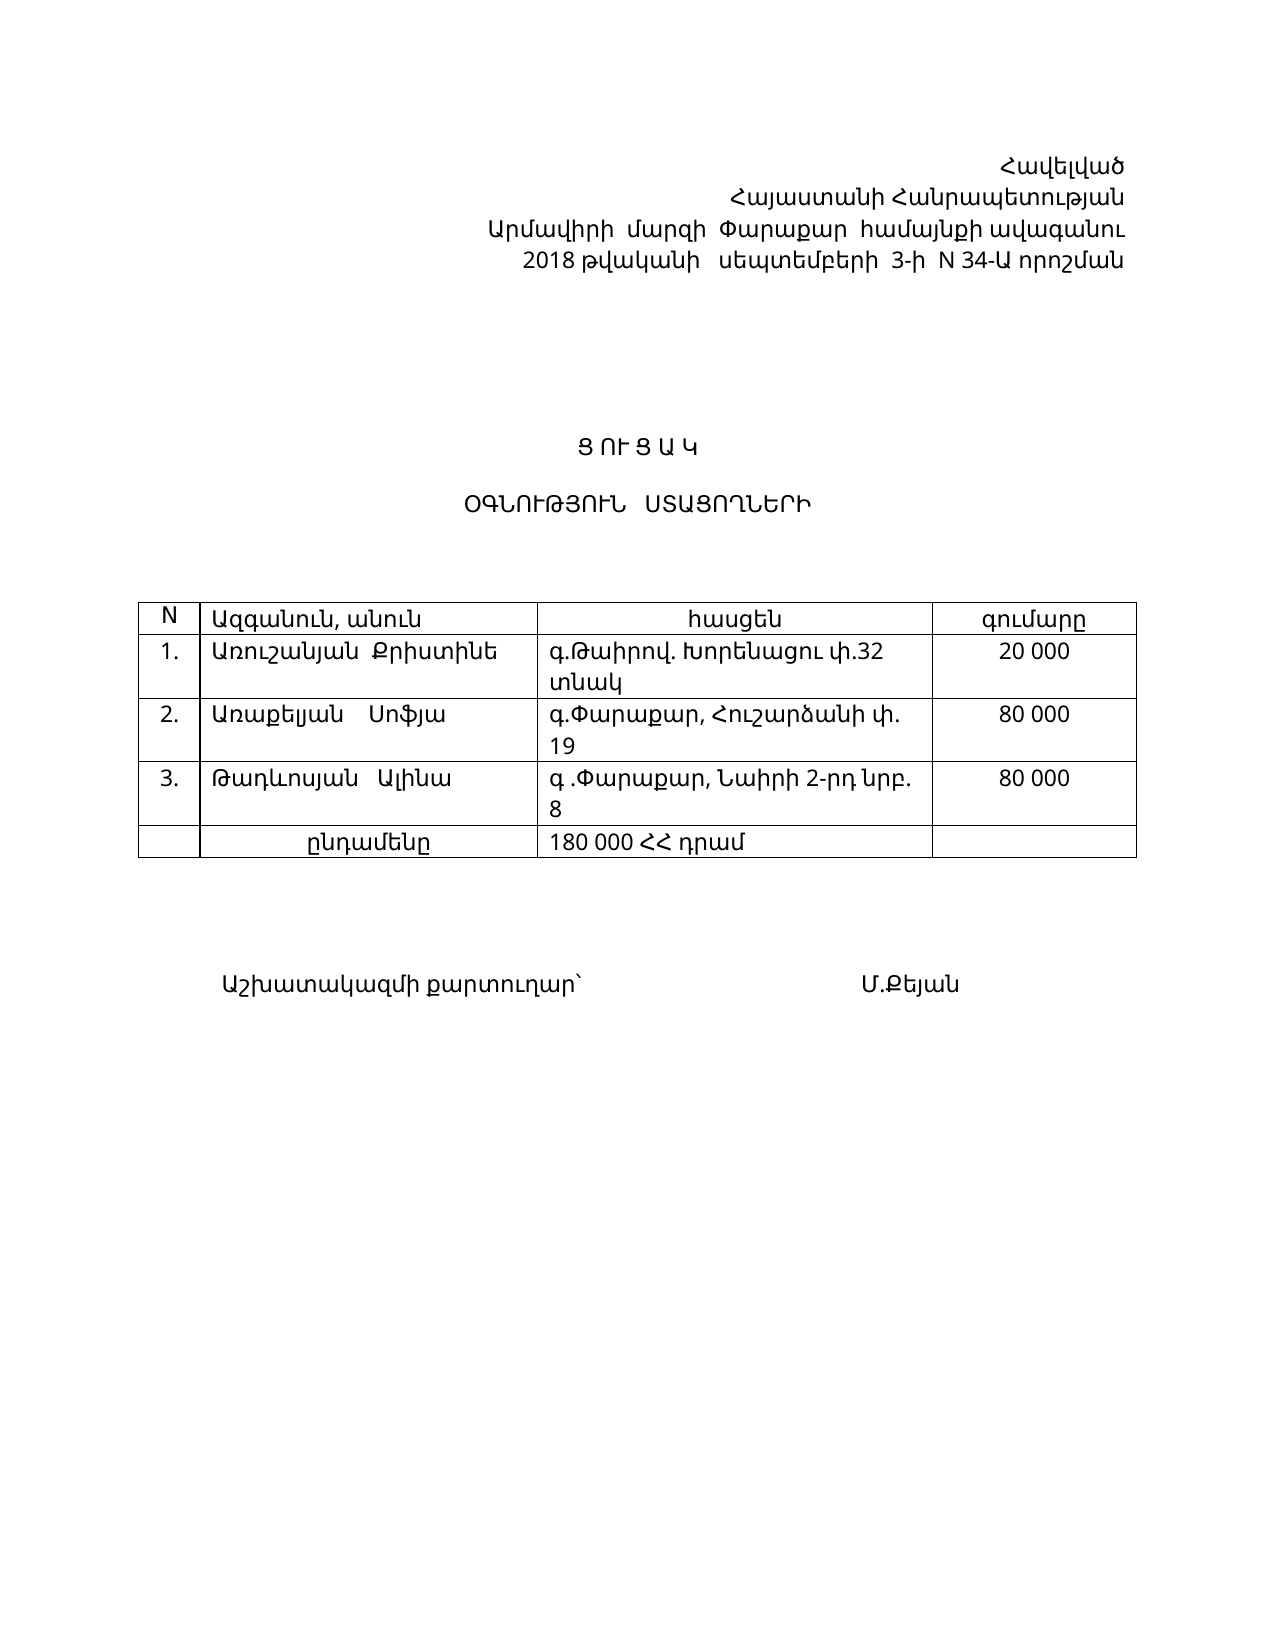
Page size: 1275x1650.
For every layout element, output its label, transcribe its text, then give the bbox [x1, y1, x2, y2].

table_cell 180 000 ՀՀ դրամ [538, 826, 932, 857]
table_cell 2. [139, 699, 199, 761]
table_cell [933, 826, 1136, 857]
table_cell գ.Փարաքար, Հուշարձանի փ. 19 [538, 699, 932, 761]
table_cell 3. [139, 762, 199, 824]
table_cell գ.Թաիրով. Խորենացու փ.32 տնակ [538, 635, 932, 697]
text Հայաստանի Հանրապետության [150, 181, 1125, 212]
table_header հասցեն [538, 603, 932, 634]
table_cell Առաքելյան Սոֆյա [201, 699, 537, 761]
table_cell գ .Փարաքար, Նաիրի 2-րդ նրբ. 8 [538, 762, 932, 824]
text Ց ՈՒ Ց Ա Կ [150, 431, 1125, 462]
table_cell Թադևոսյան Ալինա [201, 762, 537, 824]
table_cell 20 000 [933, 635, 1136, 697]
table_header Ազգանուն, անուն [201, 603, 537, 634]
table_cell ընդամենը [201, 826, 537, 857]
table_cell Առուշանյան Քրիստինե [201, 635, 537, 697]
text ՕԳՆՈՒԹՅՈՒՆ ՍՏԱՑՈՂՆԵՐԻ [150, 488, 1125, 519]
text Արմավիրի մարզի Փարաքար համայնքի ավագանու [150, 212, 1125, 244]
table_cell 80 000 [933, 762, 1136, 824]
table_header գումարը [933, 603, 1136, 634]
table_cell 80 000 [933, 699, 1136, 761]
table_header N [139, 603, 199, 634]
text 2018 թվականի սեպտեմբերի 3-ի N 34-Ա որոշման [150, 244, 1125, 275]
text Աշխատակազմի քարտուղար՝ Մ.Քեյան [150, 968, 1125, 999]
text Հավելված [150, 150, 1125, 181]
table_cell [139, 826, 199, 857]
table_cell 1. [139, 635, 199, 697]
